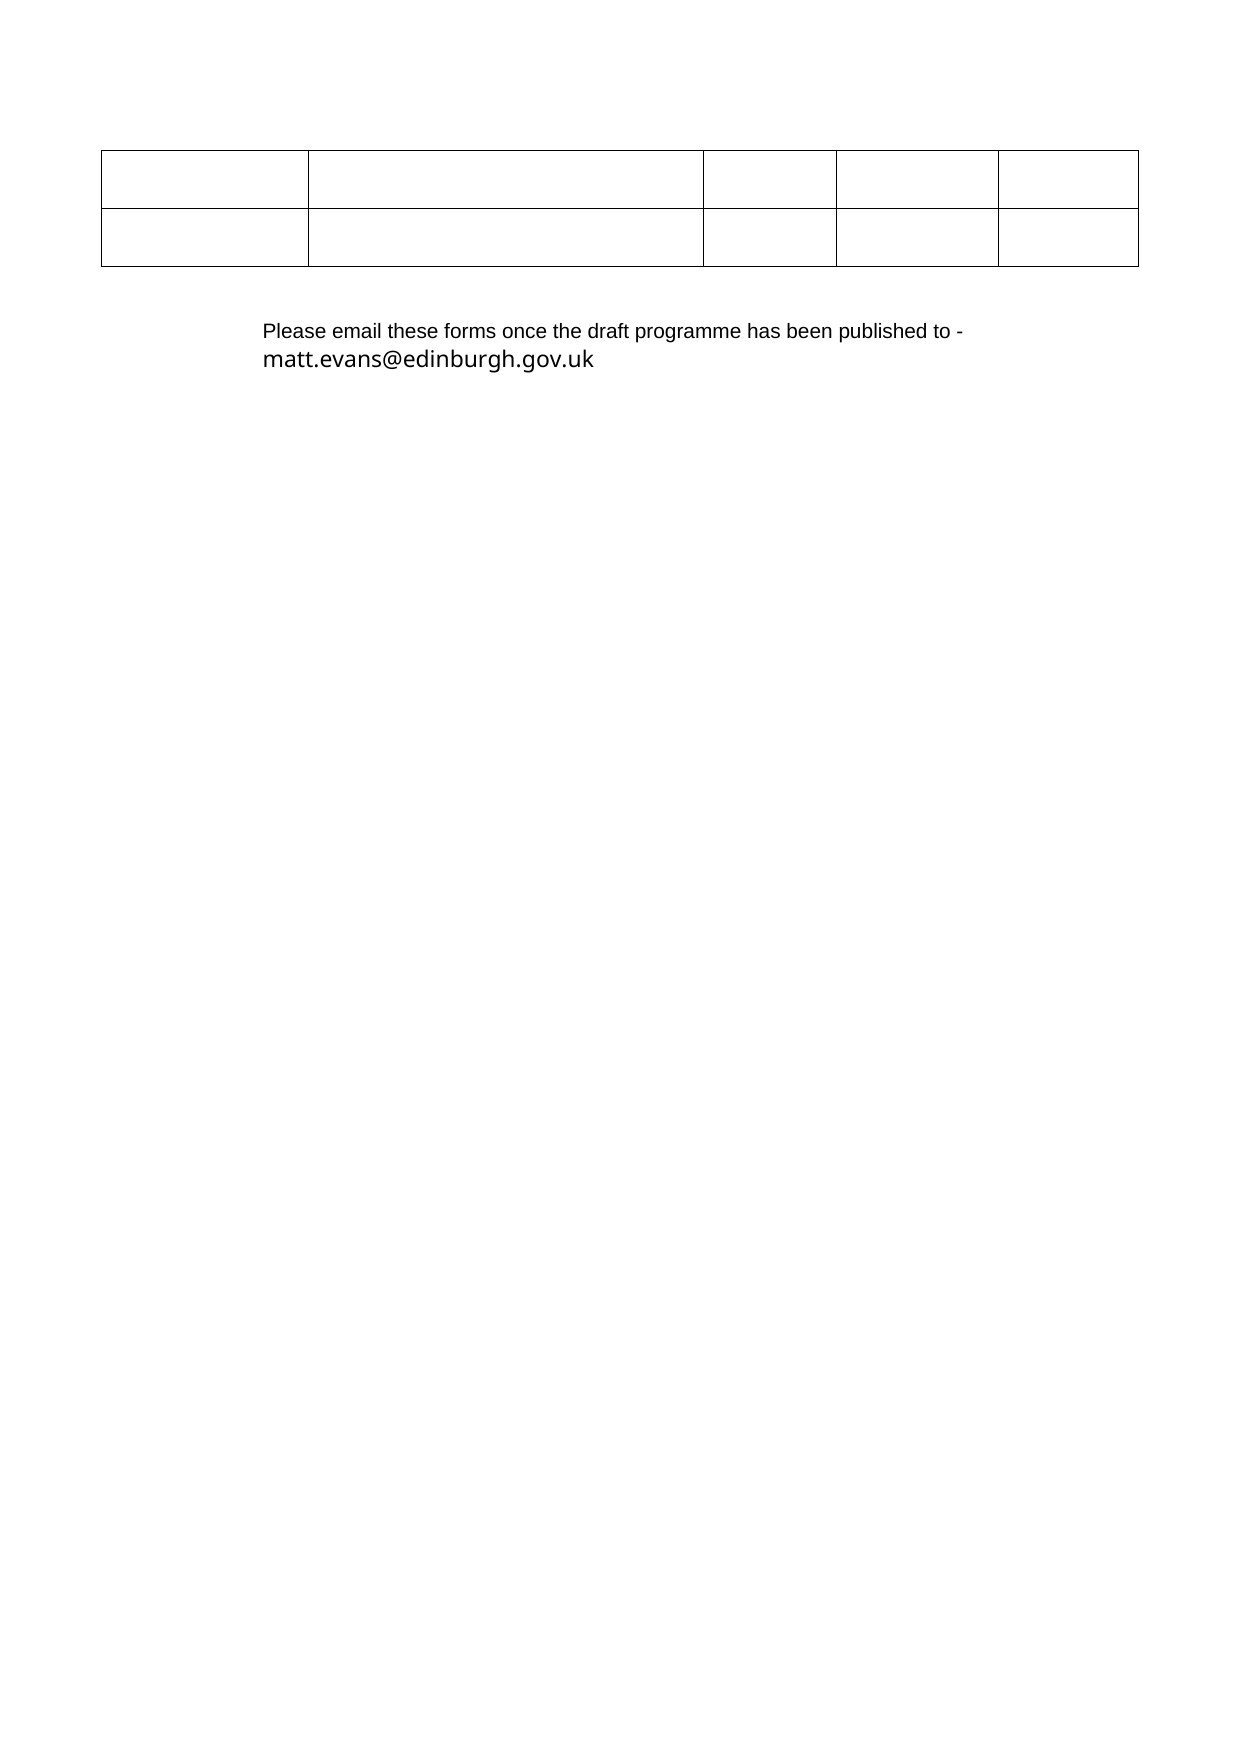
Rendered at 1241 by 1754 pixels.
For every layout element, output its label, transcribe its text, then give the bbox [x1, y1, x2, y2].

table_cell [309, 209, 703, 266]
table_cell [102, 209, 308, 266]
table_cell [309, 151, 703, 208]
table_cell [704, 151, 836, 208]
table_cell [704, 209, 836, 266]
table_cell [837, 151, 998, 208]
table_cell [999, 209, 1138, 266]
table_cell [102, 151, 308, 208]
text matt.evans@edinburgh.gov.uk [187, 343, 1128, 374]
text Please email these forms once the draft programme has been published to - [187, 319, 1128, 343]
table_cell [837, 209, 998, 266]
table_cell [999, 151, 1138, 208]
